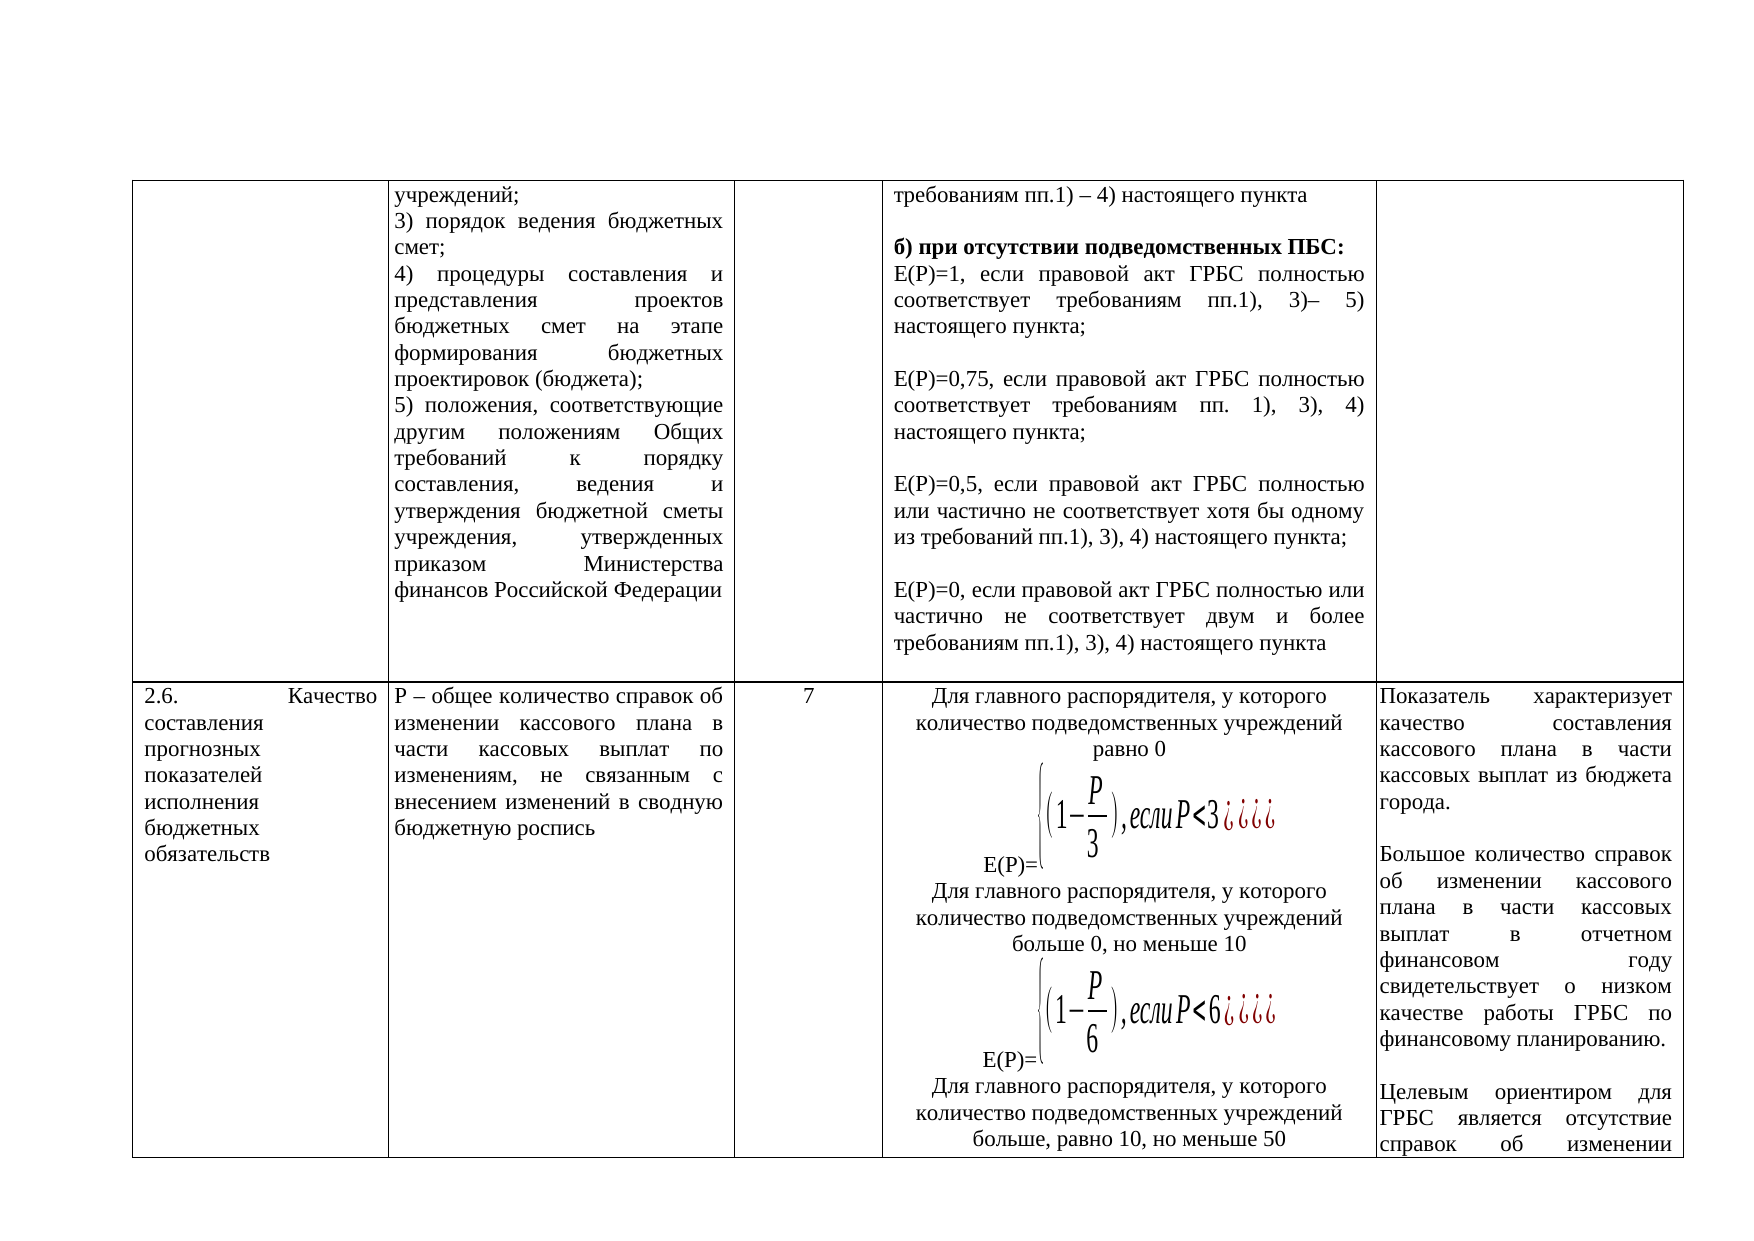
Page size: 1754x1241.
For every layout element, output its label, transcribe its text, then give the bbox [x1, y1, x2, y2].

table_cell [883, 181, 1376, 681]
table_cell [1377, 181, 1683, 681]
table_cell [883, 683, 1376, 1157]
table_cell 6 [735, 181, 882, 681]
table_cell 7 [735, 683, 882, 1157]
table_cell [1377, 683, 1683, 1157]
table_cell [389, 683, 734, 1157]
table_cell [389, 181, 734, 681]
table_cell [133, 181, 388, 681]
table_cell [133, 683, 388, 1157]
